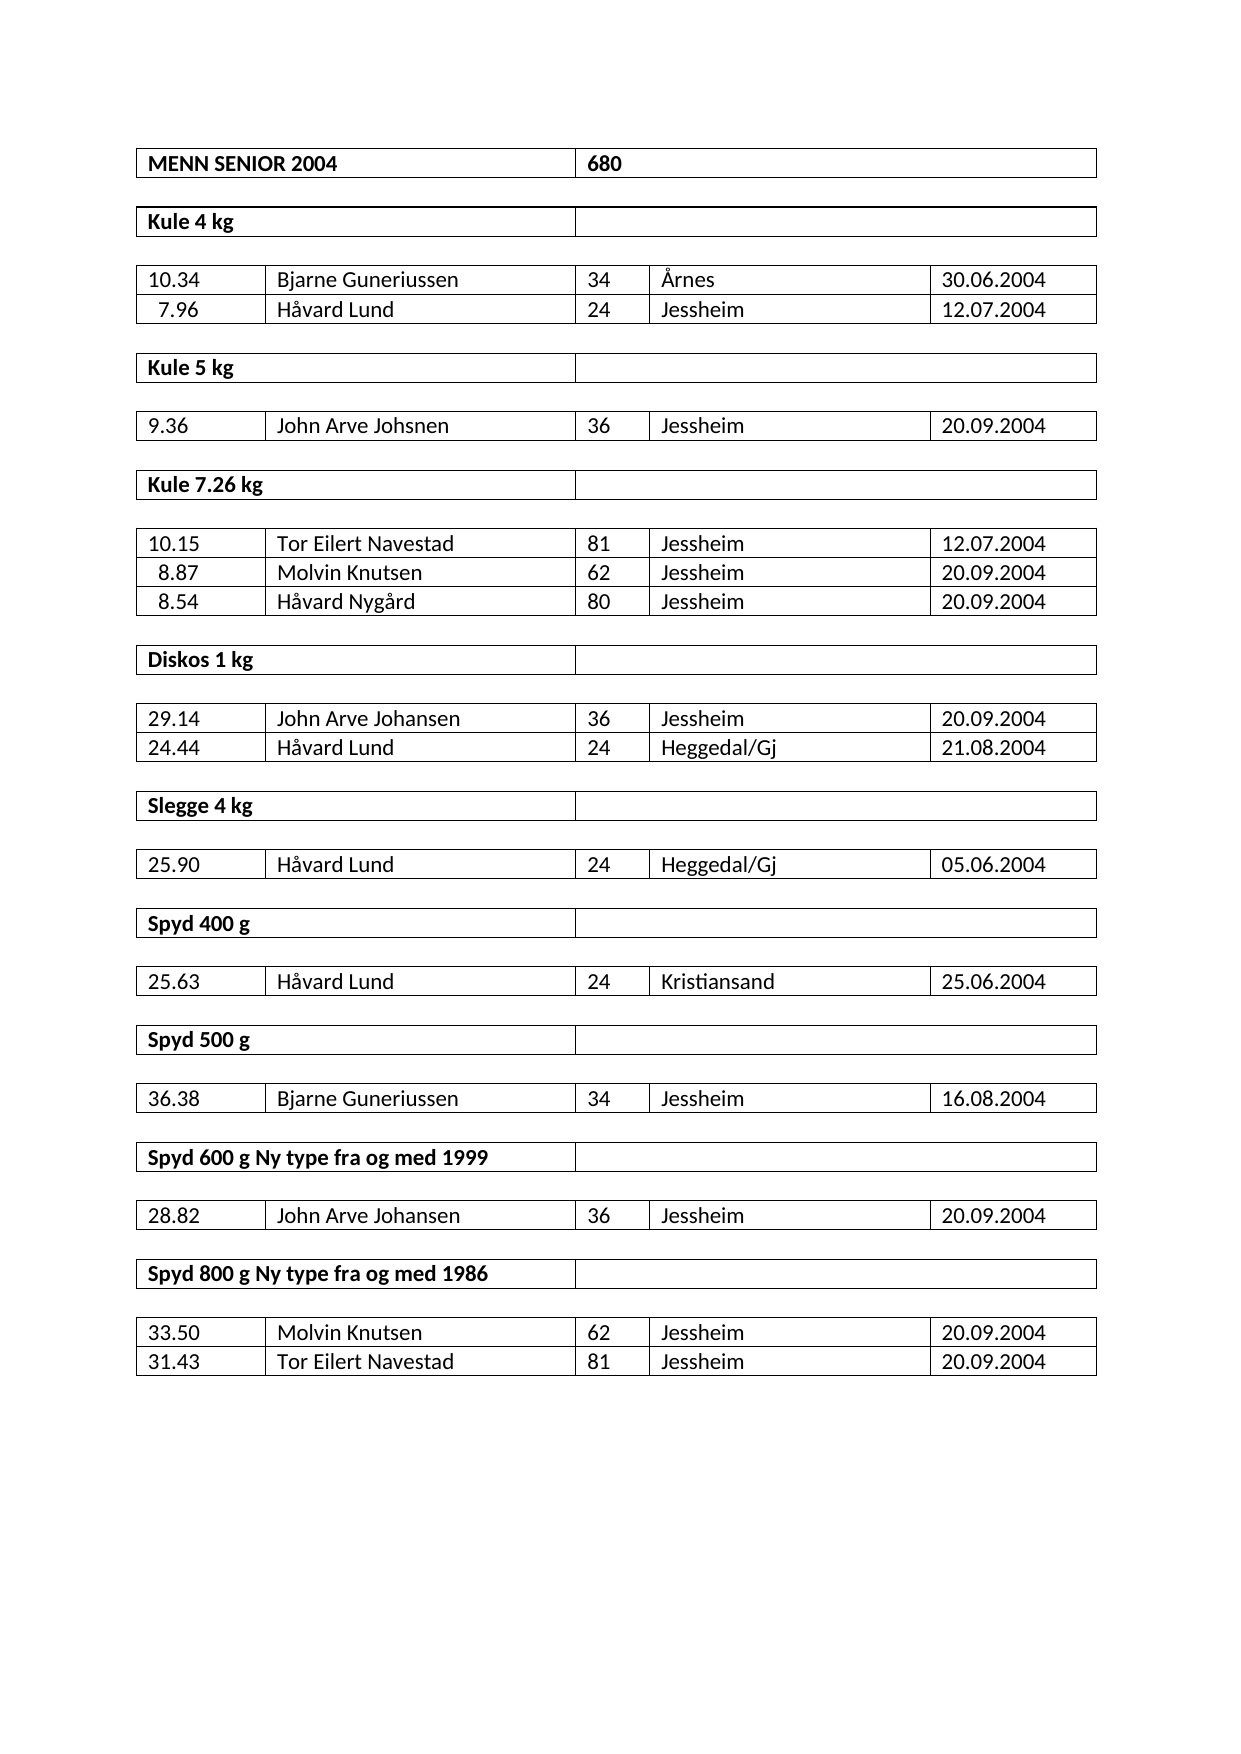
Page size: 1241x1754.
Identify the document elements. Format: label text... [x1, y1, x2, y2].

table_header 62 [576, 1318, 649, 1346]
table_header [576, 909, 1096, 937]
table_header 20.09.2004 [931, 1318, 1096, 1346]
table_cell Jessheim [650, 587, 930, 615]
table_cell Jessheim [650, 295, 930, 323]
table_header Spyd 400 g [137, 909, 575, 937]
table_cell Jessheim [650, 1347, 930, 1375]
table_cell Tor Eilert Navestad [266, 1347, 575, 1375]
table_header Molvin Knutsen [266, 1318, 575, 1346]
table_header 20.09.2004 [931, 1201, 1096, 1229]
table_header Håvard Lund [266, 850, 575, 878]
table_header 81 [576, 529, 649, 557]
table_header Spyd 500 g [137, 1026, 575, 1054]
table_header 36 [576, 1201, 649, 1229]
table_header Tor Eilert Navestad [266, 529, 575, 557]
table_header [576, 1143, 1096, 1171]
table_header 10.15 [137, 529, 265, 557]
table_header Bjarne Guneriussen [266, 1084, 575, 1112]
table_cell Håvard Nygård [266, 587, 575, 615]
table_header 36 [576, 704, 649, 732]
table_cell 81 [576, 1347, 649, 1375]
table_header 36.38 [137, 1084, 265, 1112]
table_cell 8.87 [137, 558, 265, 586]
table_header 33.50 [137, 1318, 265, 1346]
table_header Kule 7.26 kg [137, 471, 575, 498]
table_cell 24 [576, 295, 649, 323]
table_header Jessheim [650, 1084, 930, 1112]
table_header John Arve Johansen [266, 1201, 575, 1229]
table_cell 80 [576, 587, 649, 615]
table_cell Håvard Lund [266, 733, 575, 761]
table_header Bjarne Guneriussen [266, 266, 575, 294]
table_header 20.09.2004 [931, 704, 1096, 732]
table_header Kristiansand [650, 967, 930, 995]
table_header 25.63 [137, 967, 265, 995]
table_cell 31.43 [137, 1347, 265, 1375]
table_header [576, 646, 1096, 674]
table_header John Arve Johansen [266, 704, 575, 732]
table_header Kule 4 kg [137, 208, 575, 236]
table_header 36 [576, 412, 649, 440]
table_cell 24 [576, 733, 649, 761]
table_header Spyd 800 g Ny type fra og med 1986 [137, 1260, 575, 1288]
table_header 20.09.2004 [931, 412, 1096, 440]
table_cell 20.09.2004 [931, 587, 1096, 615]
table_cell 21.08.2004 [931, 733, 1096, 761]
table_header [576, 208, 1096, 236]
table_header Jessheim [650, 1201, 930, 1229]
table_header [576, 1260, 1096, 1288]
table_cell 62 [576, 558, 649, 586]
table_header 29.14 [137, 704, 265, 732]
table_header Jessheim [650, 529, 930, 557]
table_header Årnes [650, 266, 930, 294]
table_header John Arve Johsnen [266, 412, 575, 440]
table_header 25.90 [137, 850, 265, 878]
table_header Jessheim [650, 1318, 930, 1346]
table_header Kule 5 kg [137, 354, 575, 382]
table_cell 7.96 [137, 295, 265, 323]
table_header 30.06.2004 [931, 266, 1096, 294]
table_header [576, 471, 1096, 498]
table_cell 8.54 [137, 587, 265, 615]
table_header [576, 1026, 1096, 1054]
table_header 16.08.2004 [931, 1084, 1096, 1112]
table_cell Heggedal/Gj [650, 733, 930, 761]
table_header 34 [576, 1084, 649, 1112]
table_header Heggedal/Gj [650, 850, 930, 878]
table_header MENN SENIOR 2004 [137, 149, 575, 177]
table_header 24 [576, 967, 649, 995]
table_header Spyd 600 g Ny type fra og med 1999 [137, 1143, 575, 1171]
table_header Håvard Lund [266, 967, 575, 995]
table_cell 20.09.2004 [931, 1347, 1096, 1375]
table_header 05.06.2004 [931, 850, 1096, 878]
table_header 12.07.2004 [931, 529, 1096, 557]
table_cell 20.09.2004 [931, 558, 1096, 586]
table_header Jessheim [650, 704, 930, 732]
table_cell 12.07.2004 [931, 295, 1096, 323]
table_header 25.06.2004 [931, 967, 1096, 995]
table_cell Jessheim [650, 558, 930, 586]
table_header 9.36 [137, 412, 265, 440]
table_header Jessheim [650, 412, 930, 440]
table_header [576, 354, 1096, 382]
table_header Diskos 1 kg [137, 646, 575, 674]
table_header 24 [576, 850, 649, 878]
table_header [576, 792, 1096, 820]
table_header 680 [576, 149, 1096, 177]
table_header Slegge 4 kg [137, 792, 575, 820]
table_cell Molvin Knutsen [266, 558, 575, 586]
table_header 28.82 [137, 1201, 265, 1229]
table_cell Håvard Lund [266, 295, 575, 323]
table_header 34 [576, 266, 649, 294]
table_cell 24.44 [137, 733, 265, 761]
table_header 10.34 [137, 266, 265, 294]
